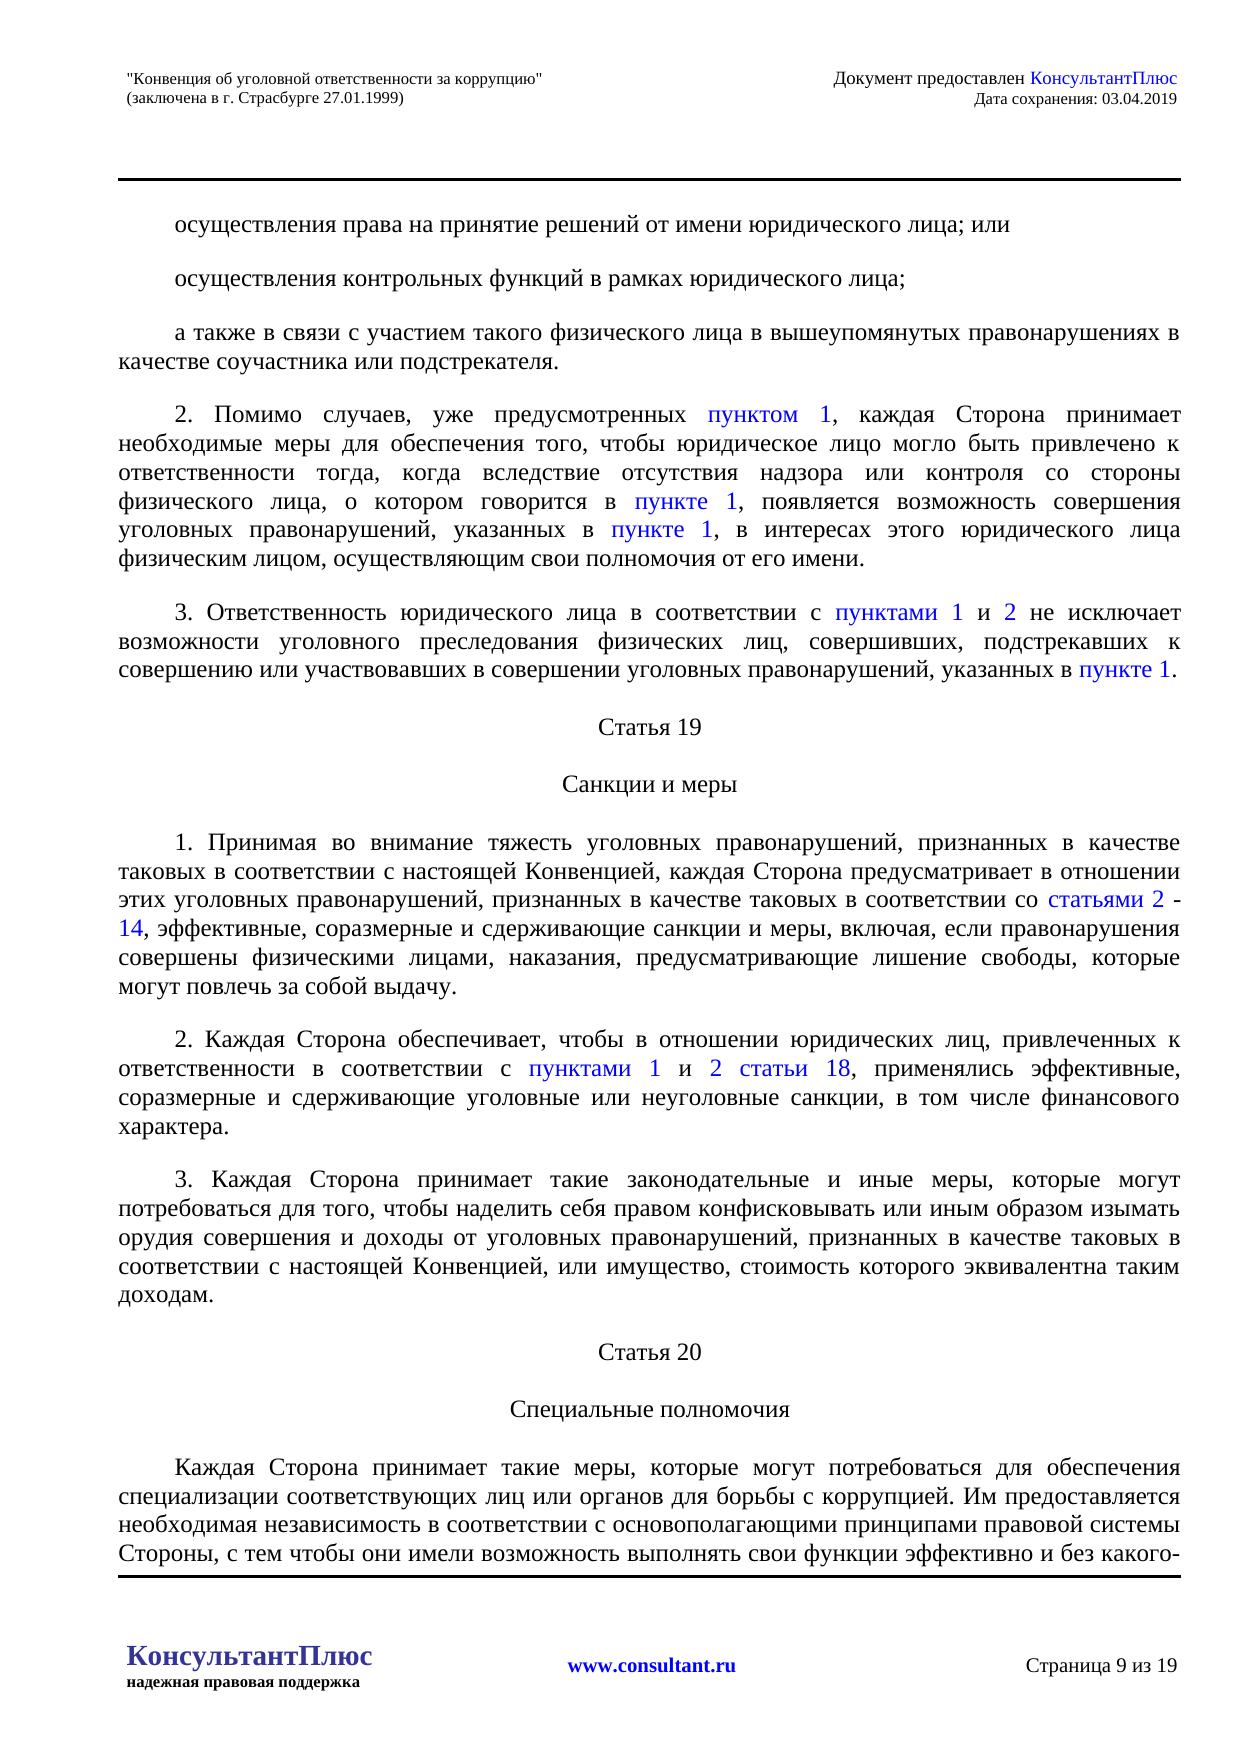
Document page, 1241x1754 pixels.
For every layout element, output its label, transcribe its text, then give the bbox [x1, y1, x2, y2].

text Статья 20 [118, 1337, 1181, 1366]
text осуществления права на принятие решений от имени юридического лица; или [118, 209, 1181, 238]
text Статья 19 [118, 712, 1181, 741]
text 3. Ответственность юридического лица в соответствии с пунктами 1 и 2 не исключает возможности уголовного преследования физических лиц, совершивших, подстрекавших к совершению или участвовавших в совершении уголовных правонарушений, указанных в пункте 1. [118, 597, 1181, 683]
text 1. Принимая во внимание тяжесть уголовных правонарушений, признанных в качестве таковых в соответствии с настоящей Конвенцией, каждая Сторона предусматривает в отношении этих уголовных правонарушений, признанных в качестве таковых в соответствии со статьями 2 - 14, эффективные, соразмерные и сдерживающие санкции и меры, включая, если правонарушения совершены физическими лицами, наказания, предусматривающие лишение свободы, которые могут повлечь за собой выдачу. [118, 827, 1181, 999]
text 2. Каждая Сторона обеспечивает, чтобы в отношении юридических лиц, привлеченных к ответственности в соответствии с пунктами 1 и 2 статьи 18, применялись эффективные, соразмерные и сдерживающие уголовные или неуголовные санкции, в том числе финансового характера. [118, 1024, 1181, 1139]
text 3. Каждая Сторона принимает такие законодательные и иные меры, которые могут потребоваться для того, чтобы наделить себя правом конфисковывать или иным образом изымать орудия совершения и доходы от уголовных правонарушений, признанных в качестве таковых в соответствии с настоящей Конвенцией, или имущество, стоимость которого эквивалентна таким доходам. [118, 1164, 1181, 1308]
text Специальные полномочия [118, 1394, 1181, 1423]
text осуществления контрольных функций в рамках юридического лица; [118, 263, 1181, 292]
text Санкции и меры [118, 769, 1181, 798]
text а также в связи с участием такого физического лица в вышеупомянутых правонарушениях в качестве соучастника или подстрекателя. [118, 317, 1181, 374]
text 2. Помимо случаев, уже предусмотренных пунктом 1, каждая Сторона принимает необходимые меры для обеспечения того, чтобы юридическое лицо могло быть привлечено к ответственности тогда, когда вследствие отсутствия надзора или контроля со стороны физического лица, о котором говорится в пункте 1, появляется возможность совершения уголовных правонарушений, указанных в пункте 1, в интересах этого юридического лица физическим лицом, осуществляющим свои полномочия от его имени. [118, 399, 1181, 572]
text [118, 1452, 1181, 1567]
